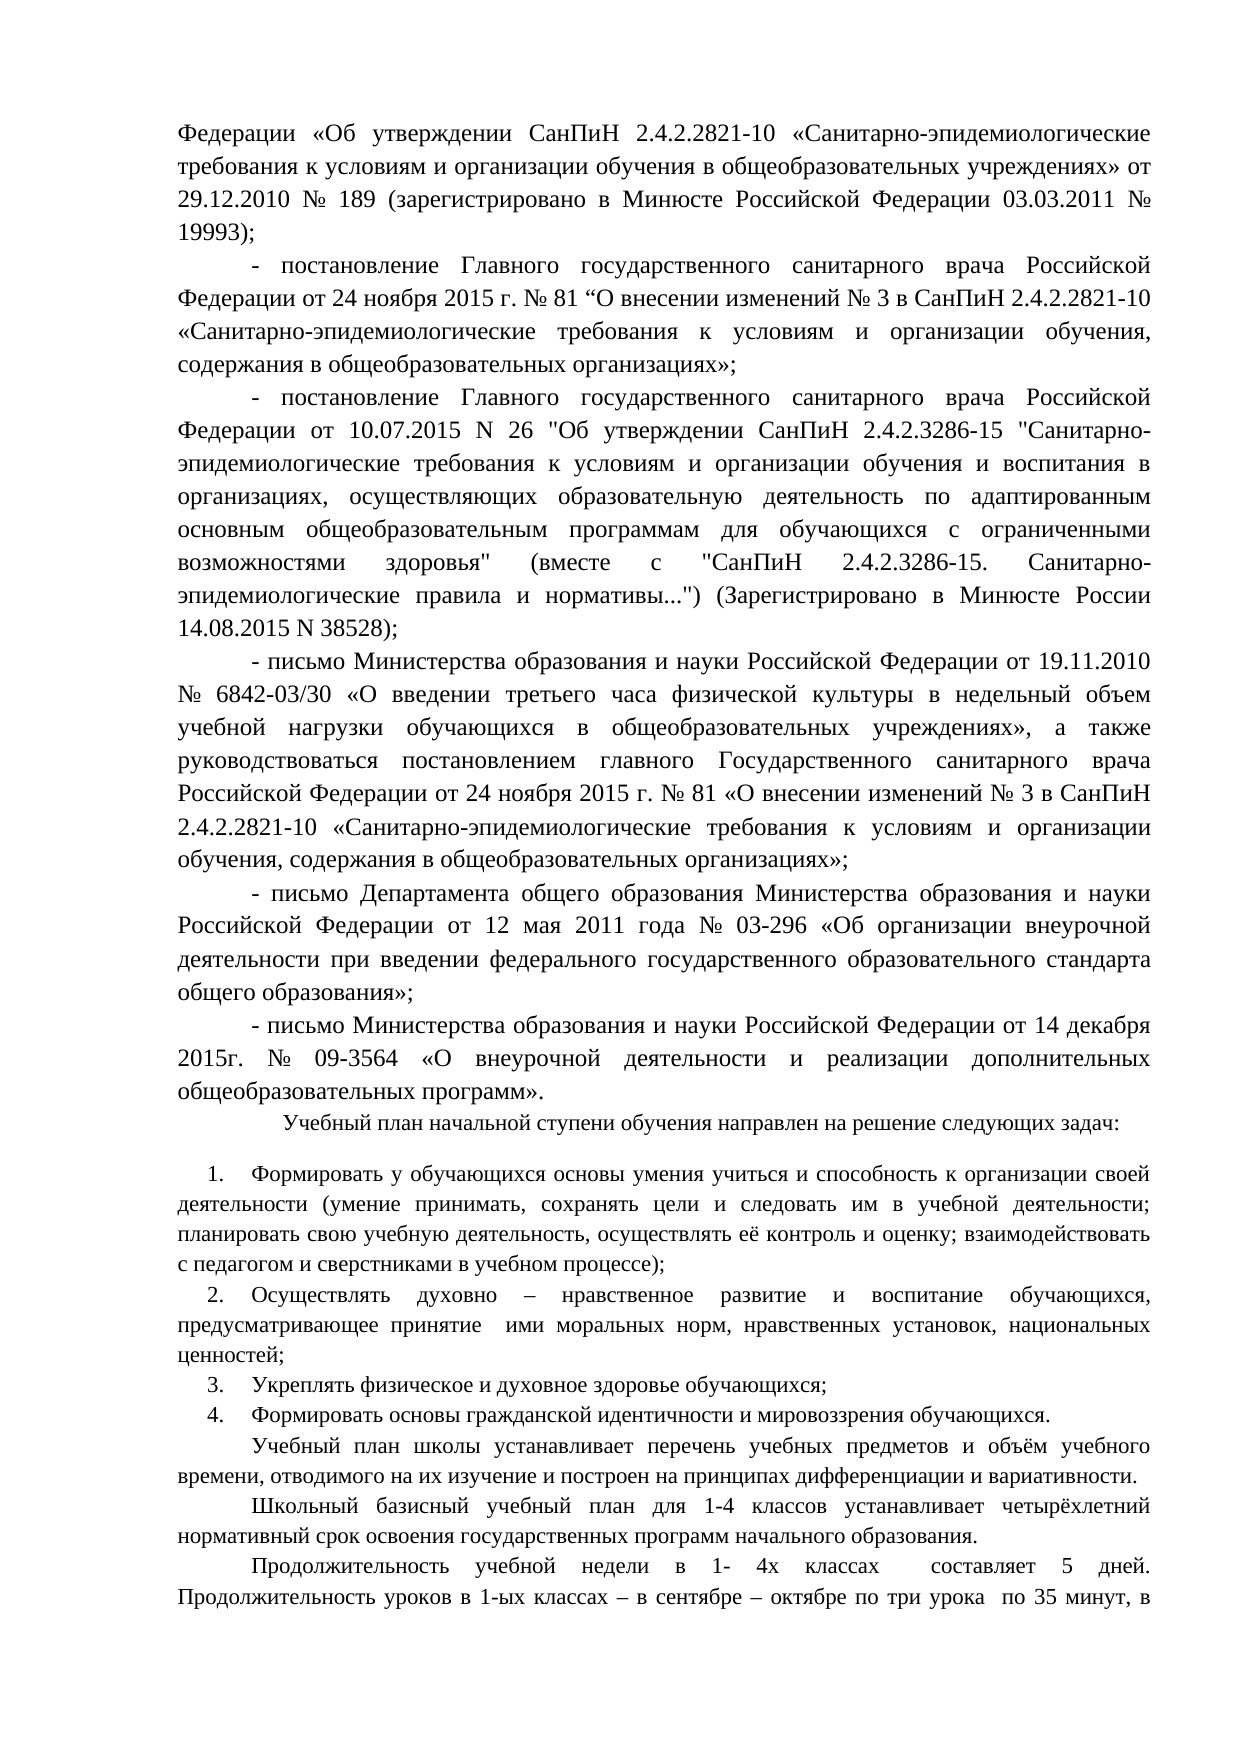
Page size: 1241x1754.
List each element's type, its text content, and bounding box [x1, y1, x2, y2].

list Укреплять физическое и духовное здоровье обучающихся; [177, 1371, 1152, 1398]
text - постановление Главного государственного санитарного врача Российской Федерации от 24 ноября 2015 г. № 81 “О внесении изменений № 3 в СанПиН 2.4.2.2821-10 «Санитарно-эпидемиологические требования к условиям и организации обучения, содержания в общеобразовательных организациях»; [177, 250, 1152, 378]
text - письмо Департамента общего образования Министерства образования и науки Российской Федерации от 12 мая 2011 года № 03-296 «Об организации внеурочной деятельности при введении федерального государственного образовательного стандарта общего образования»; [177, 878, 1152, 1005]
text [177, 1552, 1152, 1609]
text Школьный базисный учебный план для 1-4 классов устанавливает четырёхлетний нормативный срок освоения государственных программ начального образования. [177, 1492, 1152, 1549]
text Учебный план начальной ступени обучения направлен на решение следующих задач: [177, 1109, 1152, 1135]
text - письмо Министерства образования и науки Российской Федерации от 14 декабря 2015г. № 09-3564 «О внеурочной деятельности и реализации дополнительных общеобразовательных программ». [177, 1010, 1152, 1104]
text Учебный план школы устанавливает перечень учебных предметов и объём учебного времени, отводимого на их изучение и построен на принципах дифференциации и вариативности. [177, 1432, 1152, 1488]
text - постановление Главного государственного санитарного врача Российской Федерации от 10.07.2015 N 26 "Об утверждении СанПиН 2.4.2.3286-15 "Санитарно-эпидемиологические требования к условиям и организации обучения и воспитания в организациях, осуществляющих образовательную деятельность по адаптированным основным общеобразовательным программам для обучающихся с ограниченными возможностями здоровья" (вместе с "СанПиН 2.4.2.3286-15. Санитарно-эпидемиологические правила и нормативы...") (Зарегистрировано в Минюсте России 14.08.2015 N 38528); [177, 382, 1152, 642]
text - письмо Министерства образования и науки Российской Федерации от 19.11.2010 № 6842-03/30 «О введении третьего часа физической культуры в недельный объем учебной нагрузки обучающихся в общеобразовательных учреждениях», а также руководствоваться постановлением главного Государственного санитарного врача Российской Федерации от 24 ноября 2015 г. № 81 «О внесении изменений № 3 в СанПиН 2.4.2.2821-10 «Санитарно-эпидемиологические требования к условиям и организации обучения, содержания в общеобразовательных организациях»; [177, 646, 1152, 873]
list Формировать у обучающихся основы умения учиться и способность к организации своей деятельности (умение принимать, сохранять цели и следовать им в учебной деятельности; планировать свою учебную деятельность, осуществлять её контроль и оценку; взаимодействовать с педагогом и сверстниками в учебном процессе); [177, 1160, 1152, 1277]
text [177, 118, 1152, 246]
list Формировать основы гражданской идентичности и мировоззрения обучающихся. [177, 1401, 1152, 1428]
list Осуществлять духовно – нравственное развитие и воспитание обучающихся, предусматривающее принятие ими моральных норм, нравственных установок, национальных ценностей; [177, 1281, 1152, 1367]
